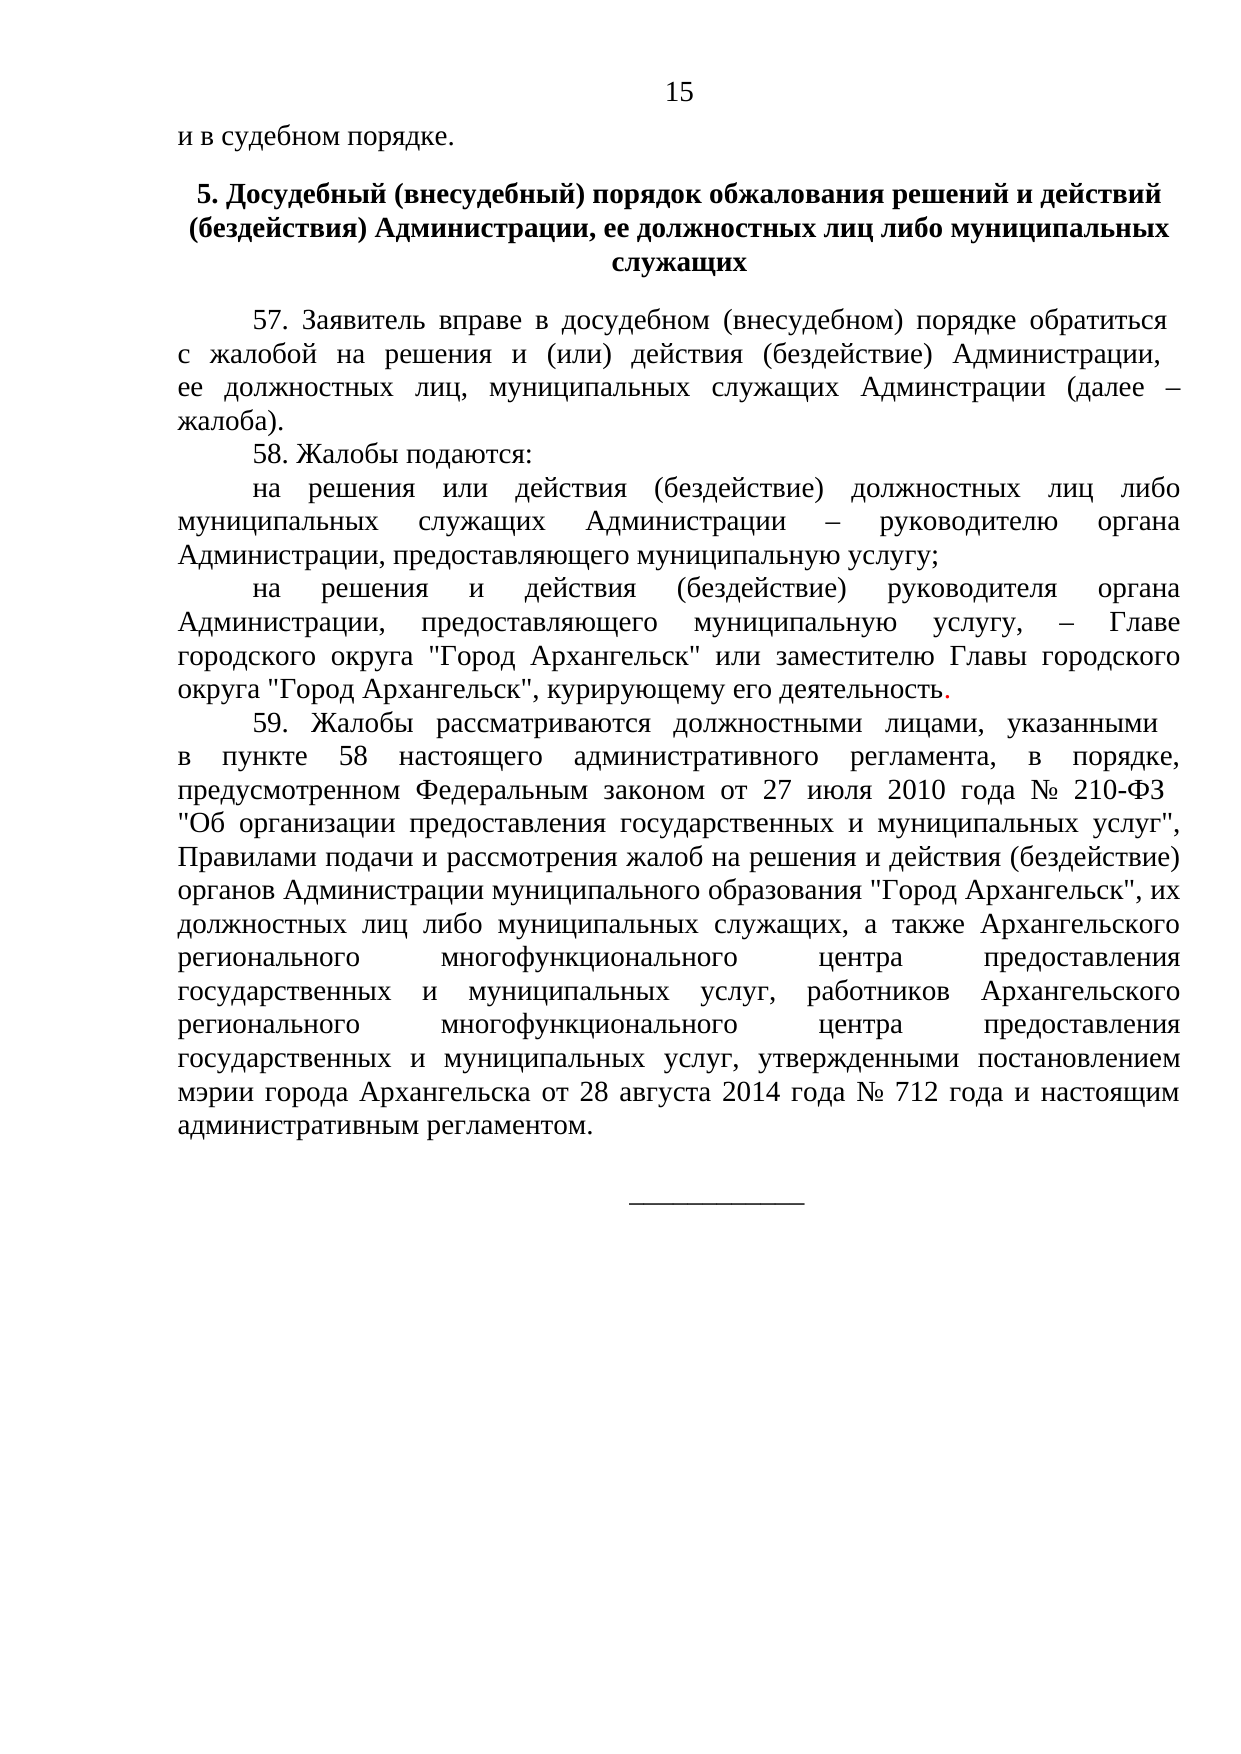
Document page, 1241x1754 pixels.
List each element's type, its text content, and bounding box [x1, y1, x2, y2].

text 58. Жалобы подаются: [177, 436, 1181, 470]
text 5. Досудебный (внесудебный) порядок обжалования решений и действий (бездействия) Администрации, ее должностных лиц либо муниципальных служащих [177, 177, 1181, 277]
text 59. Жалобы рассматриваются должностными лицами, указанными в пункте 58 настоящего административного регламента, в порядке, предусмотренном Федеральным законом от 27 июля 2010 года № 210-ФЗ "Об организации предоставления государственных и муниципальных услуг", Правилами подачи и рассмотрения жалоб на решения и действия (бездействие) органов Администрации муниципального образования "Город Архангельск", их должностных лиц либо муниципальных служащих, а также Архангельского регионального многофункционального центра предоставления государственных и муниципальных услуг, работников Архангельского регионального многофункционального центра предоставления государственных и муниципальных услуг, утвержденными постановлением мэрии города Архангельска от 28 августа 2014 года № 712 года и настоящим административным регламентом. [177, 705, 1181, 1141]
text на решения или действия (бездействие) должностных лиц либо муниципальных служащих Администрации – руководителю органа Администрации, предоставляющего муниципальную услугу; [177, 470, 1181, 571]
text на решения и действия (бездействие) руководителя органа Администрации, предоставляющего муниципальную услугу, – Главе городского округа "Город Архангельск" или заместителю Главы городского округа "Город Архангельск", курирующему его деятельность. [177, 571, 1181, 705]
text ____________ [177, 1174, 1181, 1208]
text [177, 118, 1181, 152]
text 57. Заявитель вправе в досудебном (внесудебном) порядке обратиться с жалобой на решения и (или) действия (бездействие) Администрации, ее должностных лиц, муниципальных служащих Админстрации (далее – жалоба). [177, 302, 1181, 436]
